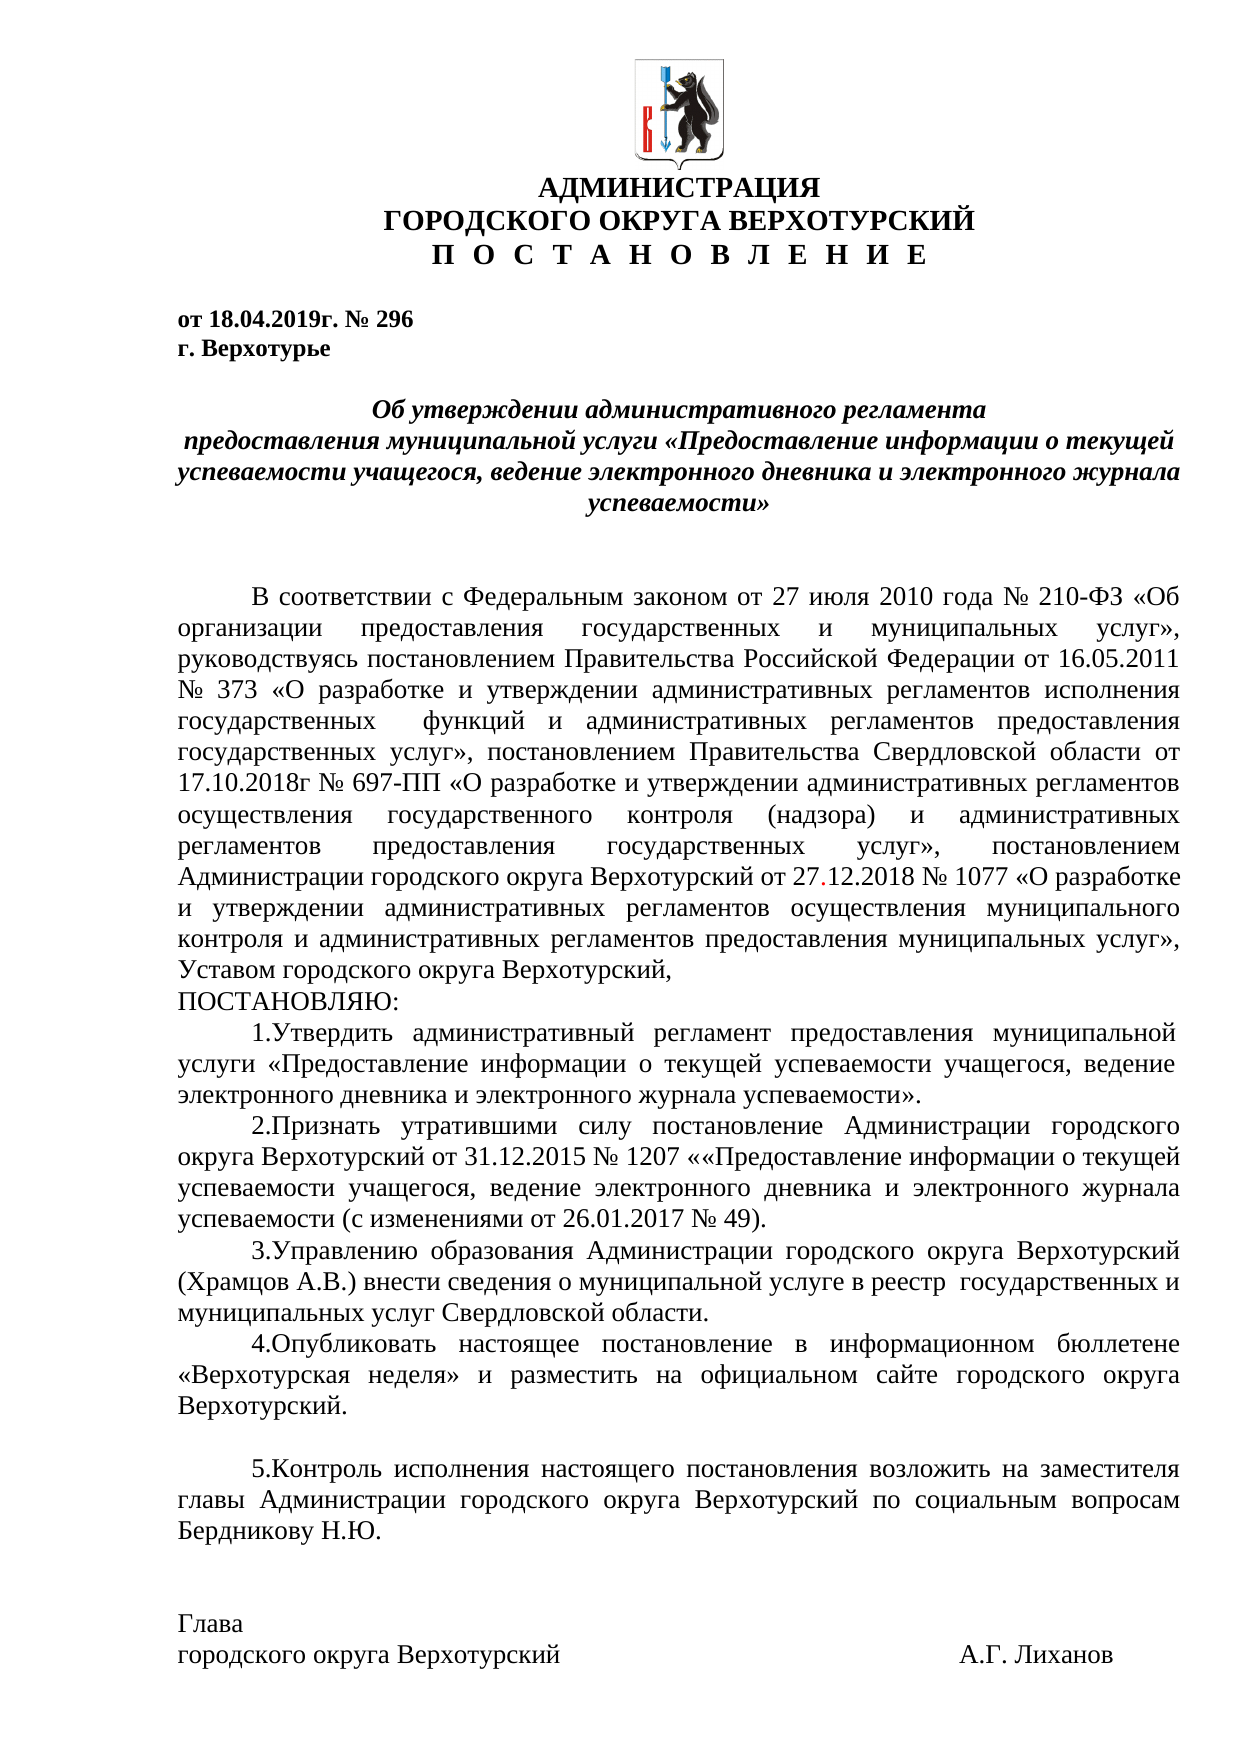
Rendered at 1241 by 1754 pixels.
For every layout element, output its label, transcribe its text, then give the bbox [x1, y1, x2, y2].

text 3.Управлению образования Администрации городского округа Верхотурский (Храмцов А.В.) внести сведения о муниципальной услуге в реестр государственных и муниципальных услуг Свердловской области. [177, 1234, 1181, 1327]
text 2.Признать утратившими силу постановление Администрации городского округа Верхотурский от 31.12.2015 № 1207 ««Предоставление информации о текущей успеваемости учащегося, ведение электронного дневника и электронного журнала успеваемости (с изменениями от 26.01.2017 № 49). [177, 1109, 1181, 1234]
text 5.Контроль исполнения настоящего постановления возложить на заместителя главы Администрации городского округа Верхотурский по социальным вопросам Бердникову Н.Ю. [177, 1452, 1181, 1545]
text ГОРОДСКОГО ОКРУГА ВЕРХОТУРСКИЙ [177, 203, 1181, 237]
text Глава [177, 1607, 1181, 1639]
picture [634, 59, 724, 170]
text городского округа Верхотурский А.Г. Лиханов [177, 1639, 1181, 1670]
subtitle г. Верхотурье [177, 333, 1181, 362]
text Об утверждении административного регламента [177, 393, 1181, 424]
text 4.Опубликовать настоящее постановление в информационном бюллетене «Верхотурская неделя» и разместить на официальном сайте городского округа Верхотурский. [177, 1327, 1181, 1421]
text В соответствии с Федеральным законом от 27 июля 2010 года № 210-ФЗ «Об организации предоставления государственных и муниципальных услуг», руководствуясь постановлением Правительства Российской Федерации от 16.05.2011 № 373 «О разработке и утверждении административных регламентов исполнения государственных функций и административных регламентов предоставления государственных услуг», постановлением Правительства Свердловской области от 17.10.2018г № 697-ПП «О разработке и утверждении административных регламентов осуществления государственного контроля (надзора) и административных регламентов предоставления государственных услуг», постановлением Администрации городского округа Верхотурский от 27.12.2018 № 1077 «О разработке и утверждении административных регламентов осуществления муниципального контроля и административных регламентов предоставления муниципальных услуг», Уставом городского округа Верхотурский, [177, 580, 1181, 984]
text АДМИНИСТРАЦИЯ [177, 170, 1181, 203]
subtitle от 18.04.2019г. № 296 [177, 304, 1181, 333]
text П О С Т А Н О В Л Е Н И Е [177, 237, 1181, 271]
text 1.Утвердить административный регламент предоставления муниципальной услуги «Предоставление информации о текущей успеваемости учащегося, ведение электронного дневника и электронного журнала успеваемости». [177, 1016, 1177, 1109]
text ПОСТАНОВЛЯЮ: [177, 984, 1181, 1016]
text предоставления муниципальной услуги «Предоставление информации о текущей успеваемости учащегося, ведение электронного дневника и электронного журнала успеваемости» [177, 424, 1181, 517]
